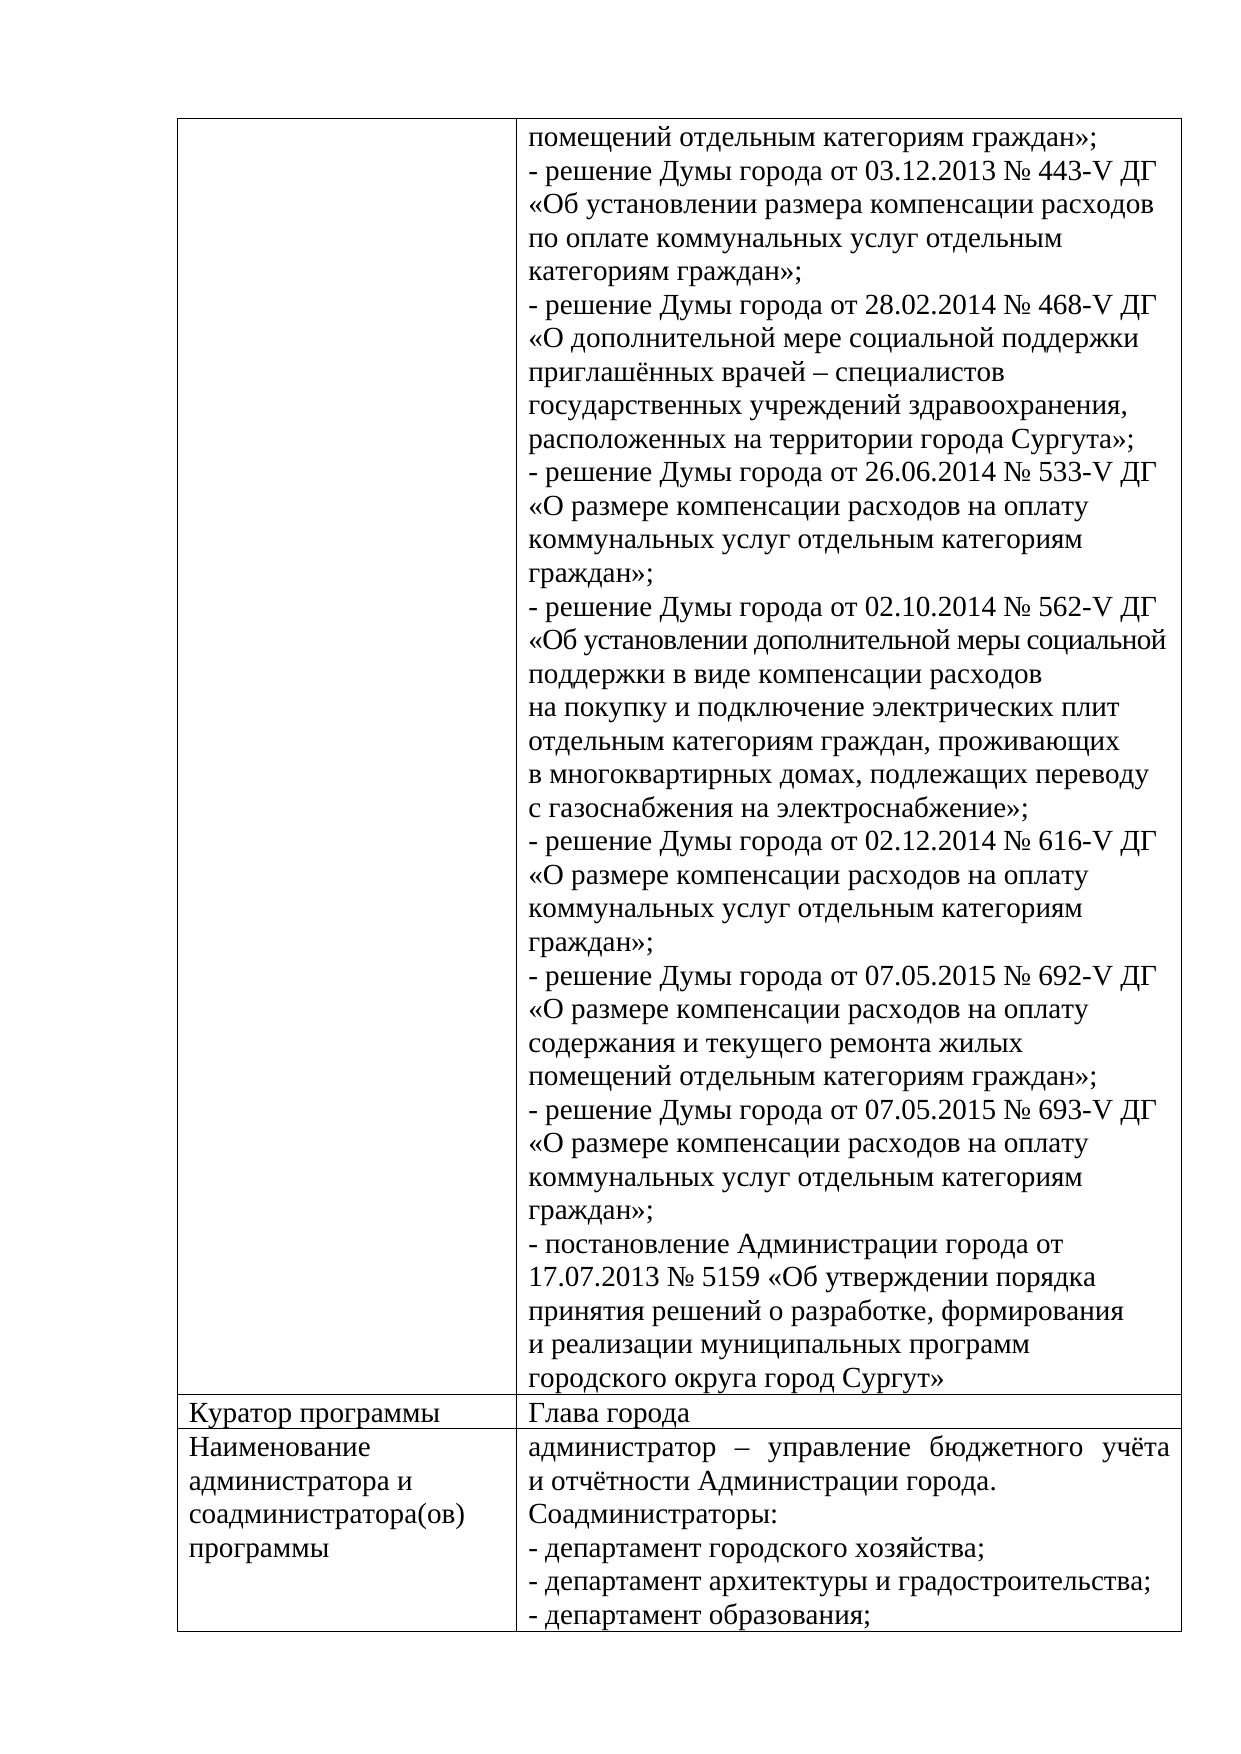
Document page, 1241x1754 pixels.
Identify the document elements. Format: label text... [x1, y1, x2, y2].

table_cell Куратор программы [178, 1395, 516, 1428]
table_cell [178, 119, 516, 1394]
table_cell Глава города [517, 1395, 1181, 1428]
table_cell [517, 1429, 1181, 1631]
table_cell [178, 1429, 516, 1631]
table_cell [517, 119, 1181, 1394]
